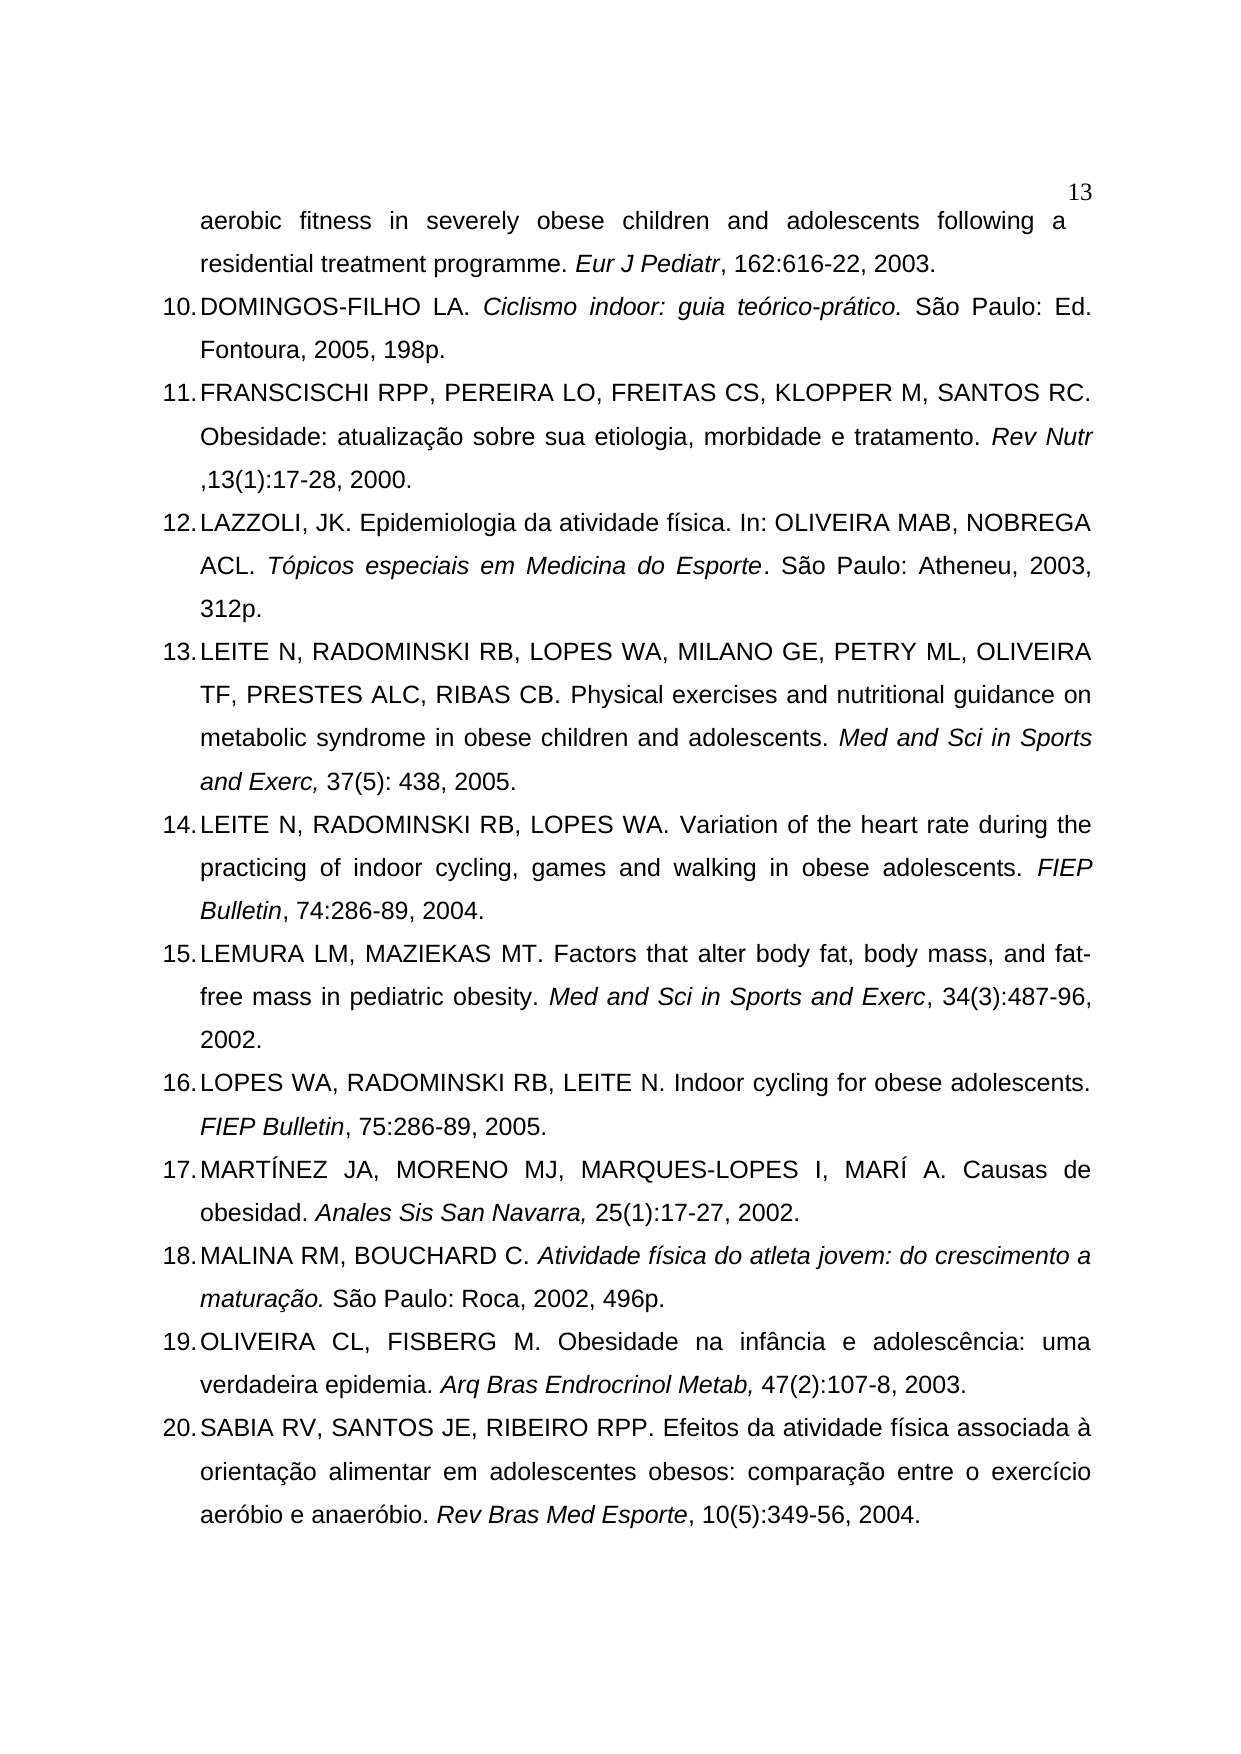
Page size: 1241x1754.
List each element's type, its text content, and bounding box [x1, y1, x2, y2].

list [162, 206, 1092, 278]
list LEITE N, RADOMINSKI RB, LOPES WA. Variation of the heart rate during the practicing of indoor cycling, games and walking in obese adolescents. FIEP Bulletin, 74:286-89, 2004. [162, 810, 1092, 925]
list MALINA RM, BOUCHARD C. Atividade física do atleta jovem: do crescimento a maturação. São Paulo: Roca, 2002, 496p. [162, 1241, 1092, 1313]
list LAZZOLI, JK. Epidemiologia da atividade física. In: OLIVEIRA MAB, NOBREGA ACL. Tópicos especiais em Medicina do Esporte. São Paulo: Atheneu, 2003, 312p. [162, 508, 1092, 623]
list DOMINGOS-FILHO LA. Ciclismo indoor: guia teórico-prático. São Paulo: Ed. Fontoura, 2005, 198p. [162, 292, 1092, 364]
list SABIA RV, SANTOS JE, RIBEIRO RPP. Efeitos da atividade física associada à orientação alimentar em adolescentes obesos: comparação entre o exercício aeróbio e anaeróbio. Rev Bras Med Esporte, 10(5):349-56, 2004. [162, 1413, 1092, 1528]
list MARTÍNEZ JA, MORENO MJ, MARQUES-LOPES I, MARÍ A. Causas de obesidad. Anales Sis San Navarra, 25(1):17-27, 2002. [162, 1155, 1092, 1227]
list FRANSCISCHI RPP, PEREIRA LO, FREITAS CS, KLOPPER M, SANTOS RC. Obesidade: atualização sobre sua etiologia, morbidade e tratamento. Rev Nutr ,13(1):17-28, 2000. [162, 378, 1092, 493]
list LEITE N, RADOMINSKI RB, LOPES WA, MILANO GE, PETRY ML, OLIVEIRA TF, PRESTES ALC, RIBAS CB. Physical exercises and nutritional guidance on metabolic syndrome in obese children and adolescents. Med and Sci in Sports and Exerc, 37(5): 438, 2005. [162, 637, 1092, 795]
list LOPES WA, RADOMINSKI RB, LEITE N. Indoor cycling for obese adolescents. FIEP Bulletin, 75:286-89, 2005. [162, 1068, 1092, 1140]
list LEMURA LM, MAZIEKAS MT. Factors that alter body fat, body mass, and fat-free mass in pediatric obesity. Med and Sci in Sports and Exerc, 34(3):487-96, 2002. [162, 939, 1092, 1054]
list OLIVEIRA CL, FISBERG M. Obesidade na infância e adolescência: uma verdadeira epidemia. Arq Bras Endrocrinol Metab, 47(2):107-8, 2003. [162, 1327, 1092, 1399]
